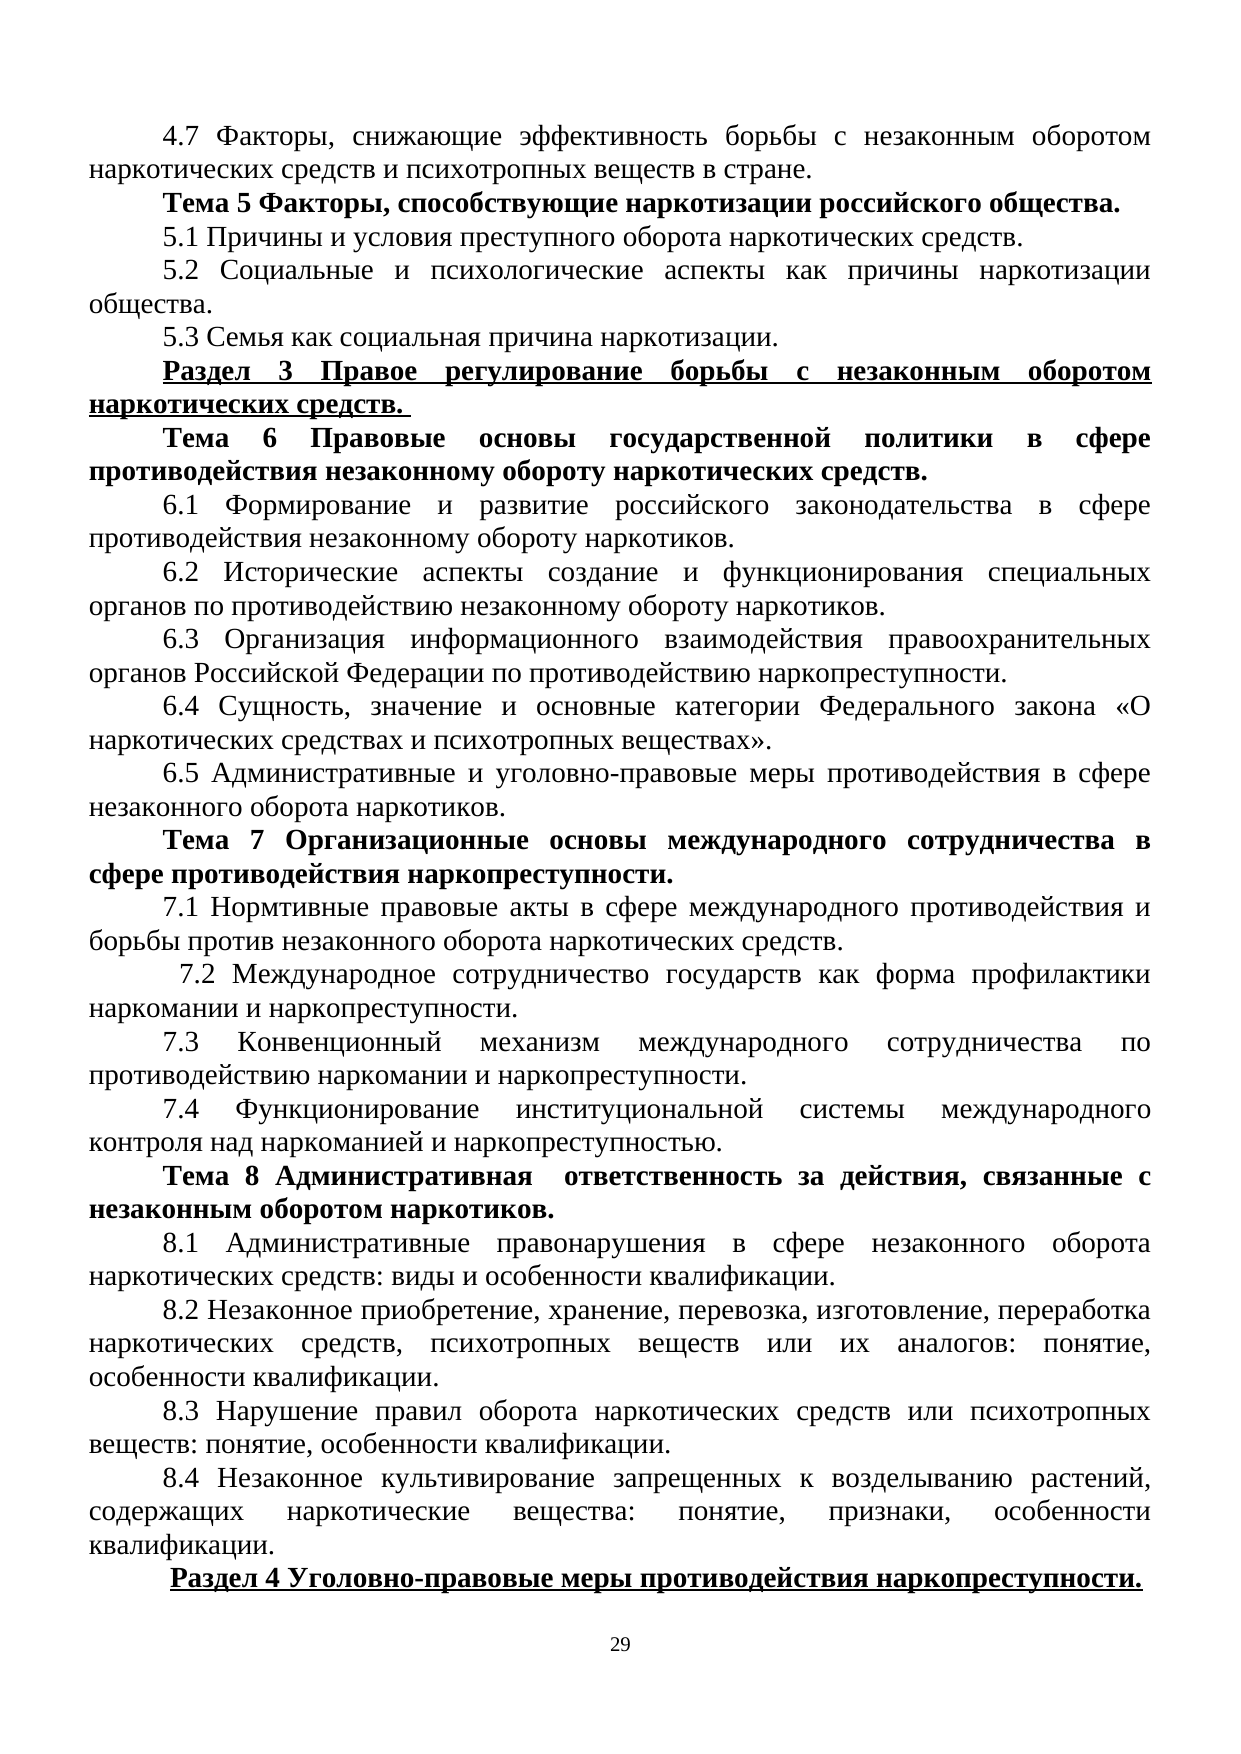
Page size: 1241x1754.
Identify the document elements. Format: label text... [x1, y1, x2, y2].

text Раздел 3 Правое регулирование борьбы с незаконным оборотом наркотических средств. [88, 353, 1152, 420]
text 8.3 Нарушение правил оборота наркотических средств или психотропных веществ: понятие, особенности квалификации. [88, 1393, 1152, 1460]
text 7.4 Функционирование институциональной системы международного контроля над наркоманией и наркопреступностью. [88, 1091, 1152, 1158]
text Раздел 4 Уголовно-правовые меры противодействия наркопреступности. [88, 1560, 1152, 1594]
text Тема 8 Административная ответственность за действия, связанные с незаконным оборотом наркотиков. [88, 1158, 1152, 1225]
text 8.4 Незаконное культивирование запрещенных к возделыванию растений, содержащих наркотические вещества: понятие, признаки, особенности квалификации. [88, 1460, 1152, 1560]
text Тема 5 Факторы, способствующие наркотизации российского общества. [88, 185, 1152, 219]
text 6.5 Административные и уголовно-правовые меры противодействия в сфере незаконного оборота наркотиков. [88, 755, 1152, 822]
text 7.3 Конвенционный механизм международного сотрудничества по противодействию наркомании и наркопреступности. [88, 1024, 1152, 1091]
text 6.4 Сущность, значение и основные категории Федерального закона «О наркотических средствах и психотропных веществах». [88, 688, 1152, 755]
subtitle 6.3 Организация информационного взаимодействия правоохранительных органов Российской Федерации по противодействию наркопреступности. [88, 621, 1152, 688]
text 7.1 Нормтивные правовые акты в сфере международного противодействия и борьбы против незаконного оборота наркотических средств. [88, 889, 1152, 957]
text 6.1 Формирование и развитие российского законодательства в сфере противодействия незаконному обороту наркотиков. [88, 487, 1152, 554]
text 5.1 Причины и условия преступного оборота наркотических средств. [88, 219, 1152, 252]
text 7.2 Международное сотрудничество государств как форма профилактики наркомании и наркопреступности. [88, 957, 1152, 1024]
text 6.2 Исторические аспекты создание и функционирования специальных органов по противодействию незаконному обороту наркотиков. [88, 554, 1152, 621]
text 4.7 Факторы, снижающие эффективность борьбы с незаконным оборотом наркотических средств и психотропных веществ в стране. [88, 118, 1152, 185]
text 8.2 Незаконное приобретение, хранение, перевозка, изготовление, переработка наркотических средств, психотропных веществ или их аналогов: понятие, особенности квалификации. [88, 1292, 1152, 1393]
text Тема 6 Правовые основы государственной политики в сфере противодействия незаконному обороту наркотических средств. [88, 420, 1152, 487]
text 5.2 Социальные и психологические аспекты как причины наркотизации общества. [88, 252, 1152, 319]
text 5.3 Семья как социальная причина наркотизации. [88, 319, 1152, 353]
text Тема 7 Организационные основы международного сотрудничества в сфере противодействия наркопреступности. [88, 822, 1152, 889]
text 8.1 Административные правонарушения в сфере незаконного оборота наркотических средств: виды и особенности квалификации. [88, 1225, 1152, 1292]
